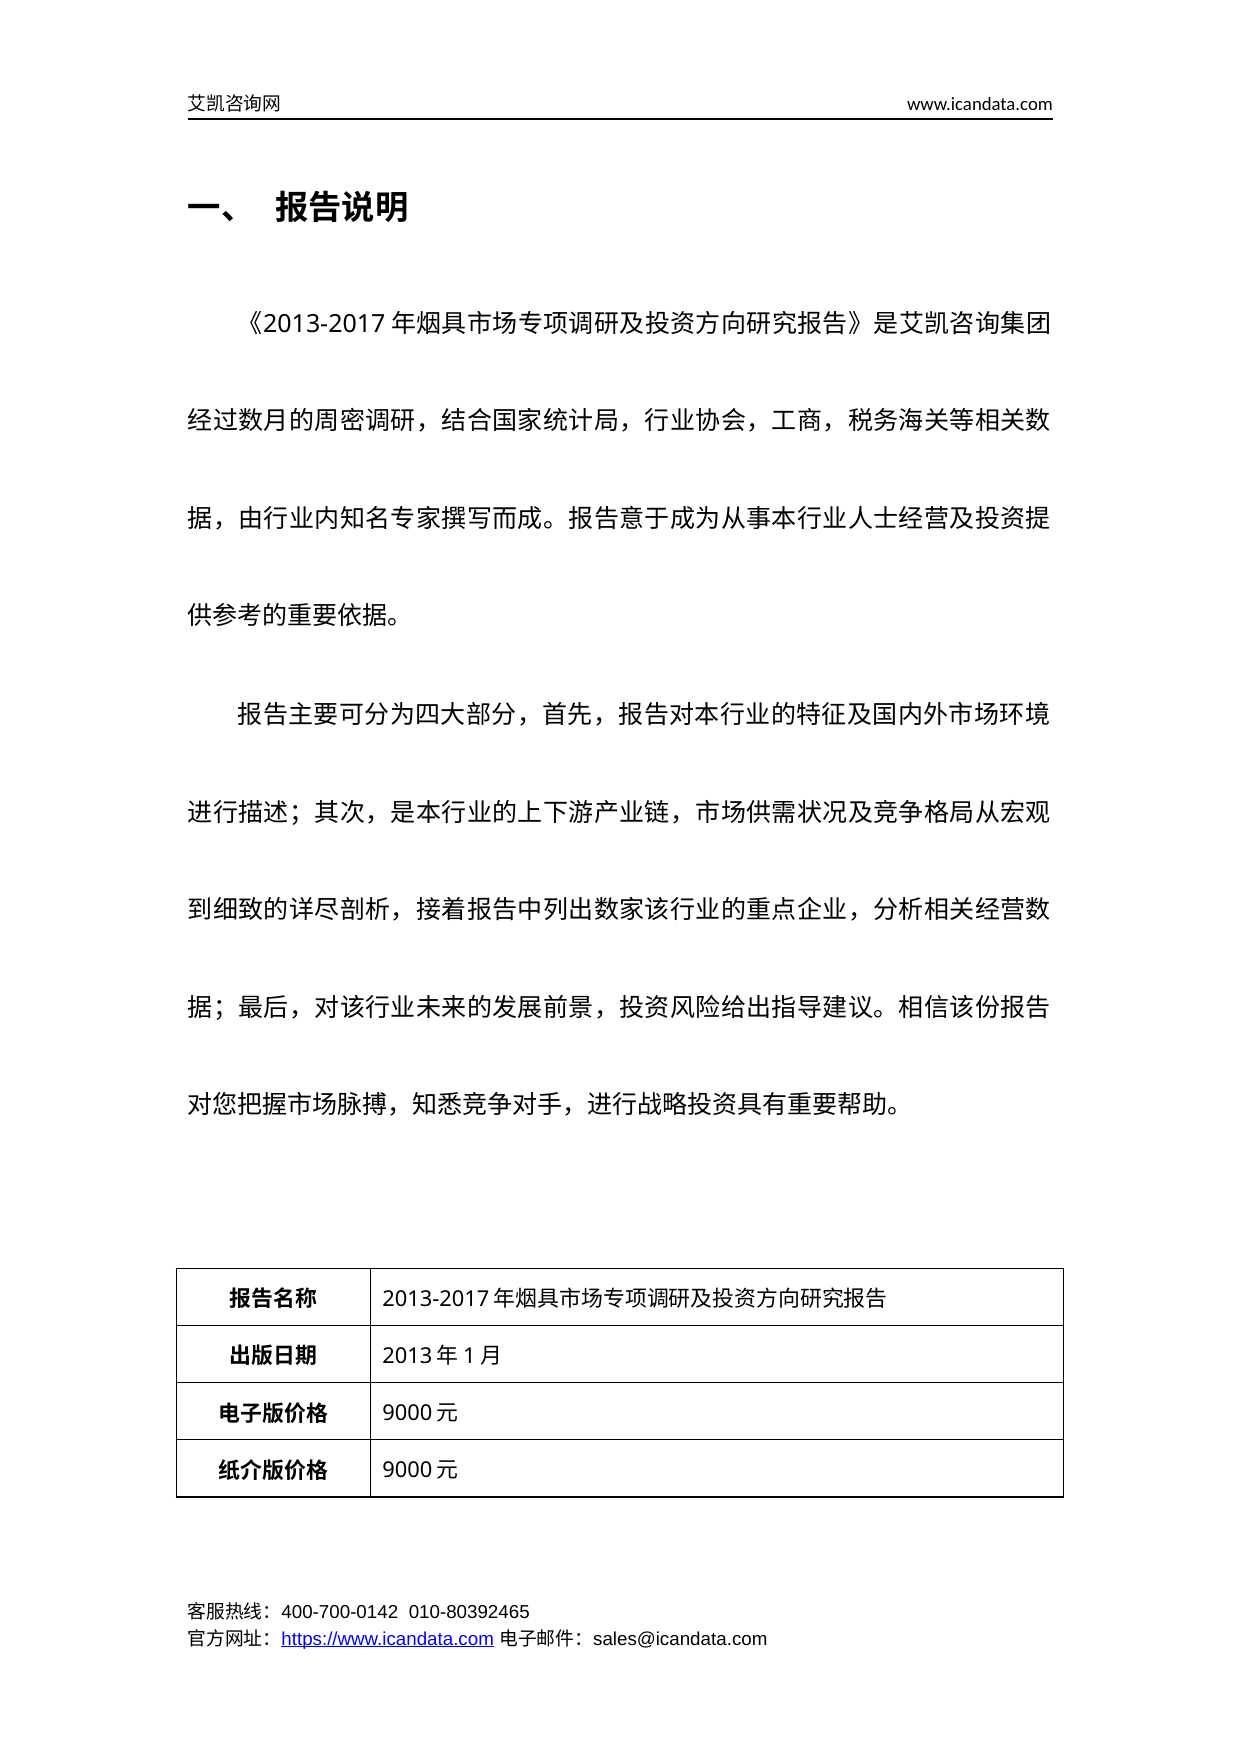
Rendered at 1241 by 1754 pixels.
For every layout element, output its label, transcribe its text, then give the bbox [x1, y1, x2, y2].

table_cell 电子版价格 [177, 1383, 370, 1439]
table_cell 出版日期 [177, 1326, 370, 1382]
table_cell 2013年1月 [371, 1326, 1063, 1382]
text 《2013-2017年烟具市场专项调研及投资方向研究报告》是艾凯咨询集团经过数月的周密调研，结合国家统计局，行业协会，工商，税务海关等相关数据，由行业内知名专家撰写而成。报告意于成为从事本行业人士经营及投资提供参考的重要依据。 [187, 289, 1053, 646]
table_header 报告名称 [177, 1269, 370, 1325]
table_header 2013-2017年烟具市场专项调研及投资方向研究报告 [371, 1269, 1063, 1325]
table_cell 9000元 [371, 1440, 1063, 1496]
table_cell 9000元 [371, 1383, 1063, 1439]
table_cell 纸介版价格 [177, 1440, 370, 1496]
subtitle 报告说明 [187, 172, 1053, 237]
text 报告主要可分为四大部分，首先，报告对本行业的特征及国内外市场环境进行描述；其次，是本行业的上下游产业链，市场供需状况及竞争格局从宏观到细致的详尽剖析，接着报告中列出数家该行业的重点企业，分析相关经营数据；最后，对该行业未来的发展前景，投资风险给出指导建议。相信该份报告对您把握市场脉搏，知悉竞争对手，进行战略投资具有重要帮助。 [187, 681, 1053, 1136]
